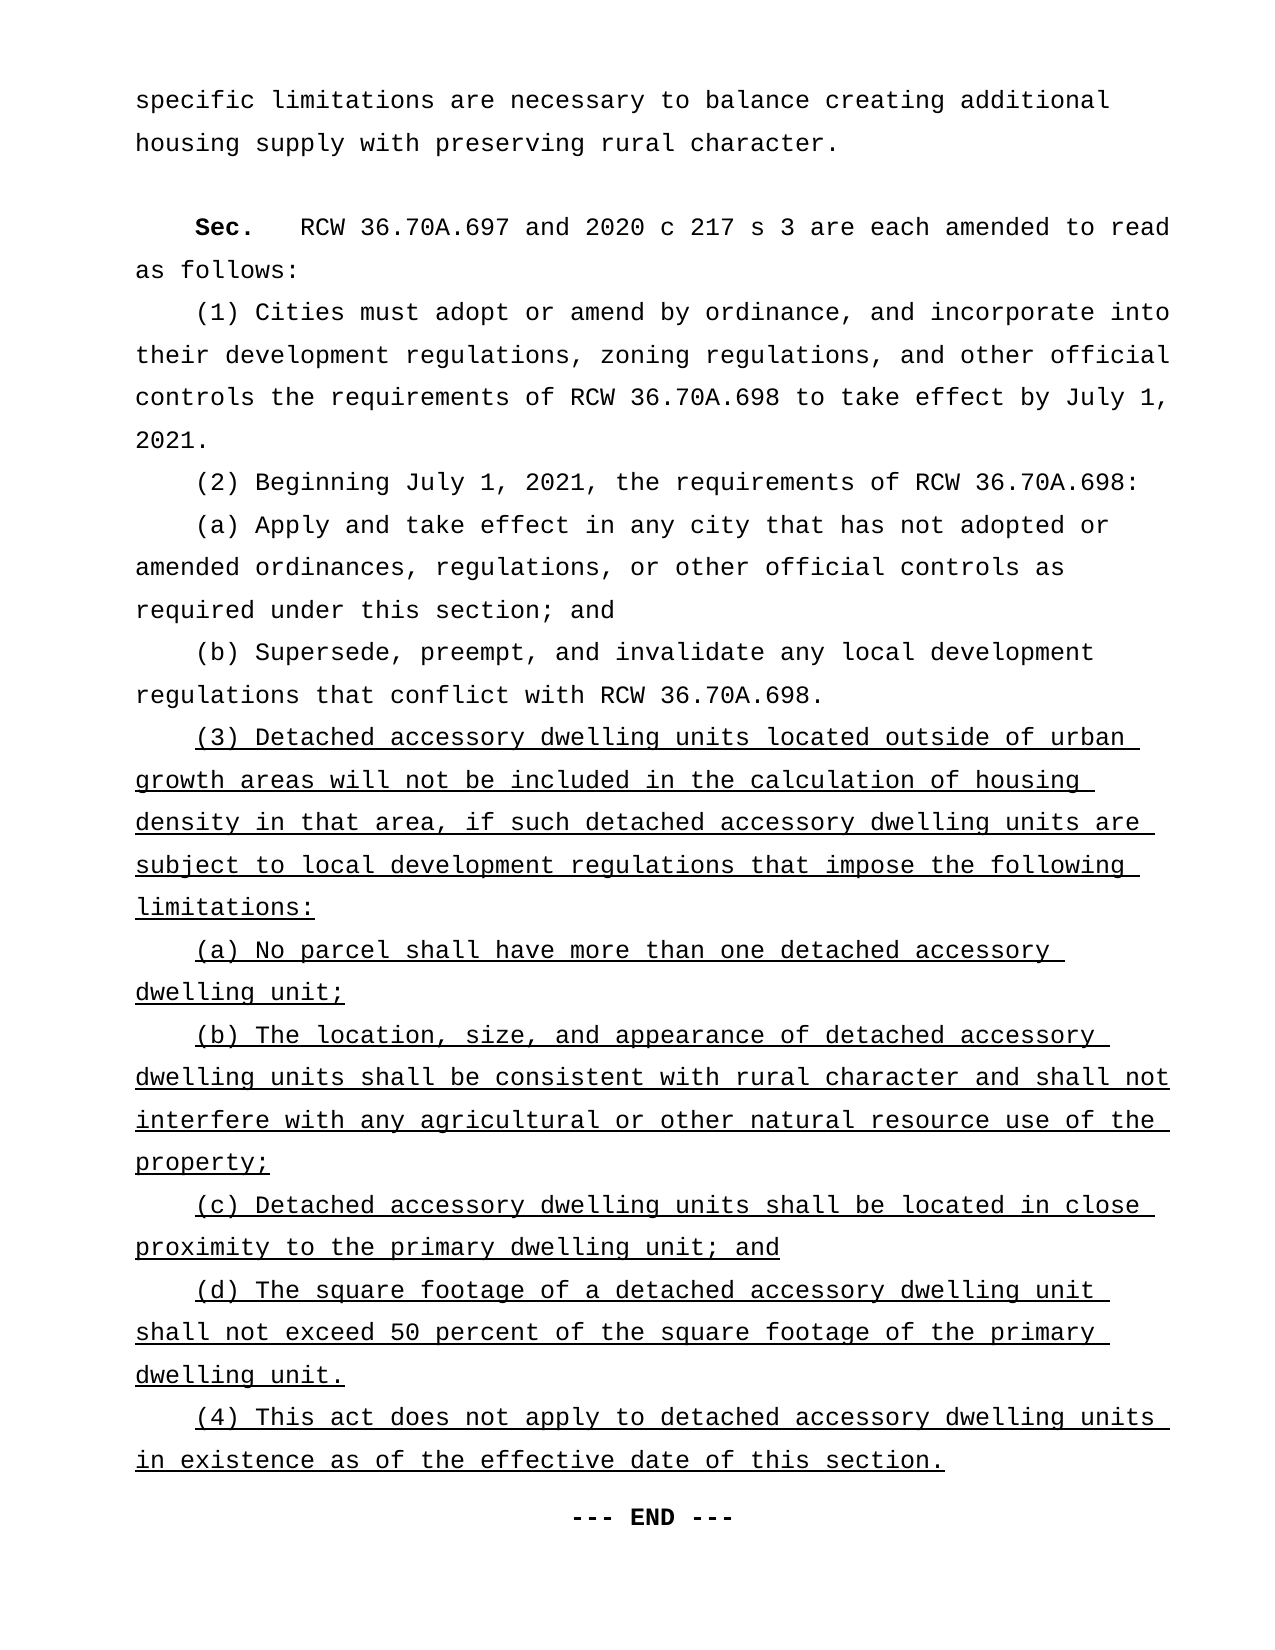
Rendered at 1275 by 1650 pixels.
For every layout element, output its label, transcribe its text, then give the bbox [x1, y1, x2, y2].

text (a) Apply and take effect in any city that has not adopted or amended ordinances, regulations, or other official controls as required under this section; and [135, 499, 1170, 627]
text (3) Detached accessory dwelling units located outside of urban growth areas will not be included in the calculation of housing density in that area, if such detached accessory dwelling units are subject to local development regulations that impose the following limitations: [135, 712, 1170, 924]
text (b) The location, size, and appearance of detached accessory dwelling units shall be consistent with rural character and shall not interfere with any agricultural or other natural resource use of the property; [135, 1090, 1170, 1130]
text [135, 75, 1170, 160]
text (b) The location, size, and appearance of detached accessory dwelling units shall be consistent with rural character and shall not interfere with any agricultural or other natural resource use of the property; [135, 1132, 1170, 1179]
text (c) Detached accessory dwelling units shall be located in close proximity to the primary dwelling unit; and [135, 1179, 1170, 1264]
text (1) Cities must adopt or amend by ordinance, and incorporate into their development regulations, zoning regulations, and other official controls the requirements of RCW 36.70A.698 to take effect by July 1, 2021. [135, 287, 1170, 457]
text (d) The square footage of a detached accessory dwelling unit shall not exceed 50 percent of the square footage of the primary dwelling unit. [135, 1264, 1170, 1392]
text (b) The location, size, and appearance of detached accessory dwelling units shall be consistent with rural character and shall not interfere with any agricultural or other natural resource use of the property; [135, 1009, 1170, 1088]
text (a) No parcel shall have more than one detached accessory dwelling unit; [135, 924, 1170, 1009]
text (b) Supersede, preempt, and invalidate any local development regulations that conflict with RCW 36.70A.698. [135, 627, 1170, 712]
text Sec. RCW 36.70A.697 and 2020 c 217 s 3 are each amended to read as follows: [135, 202, 1170, 287]
text (2) Beginning July 1, 2021, the requirements of RCW 36.70A.698: [135, 457, 1170, 499]
text (4) This act does not apply to detached accessory dwelling units in existence as of the effective date of this section. [135, 1392, 1170, 1477]
text --- END --- [135, 1505, 1170, 1533]
